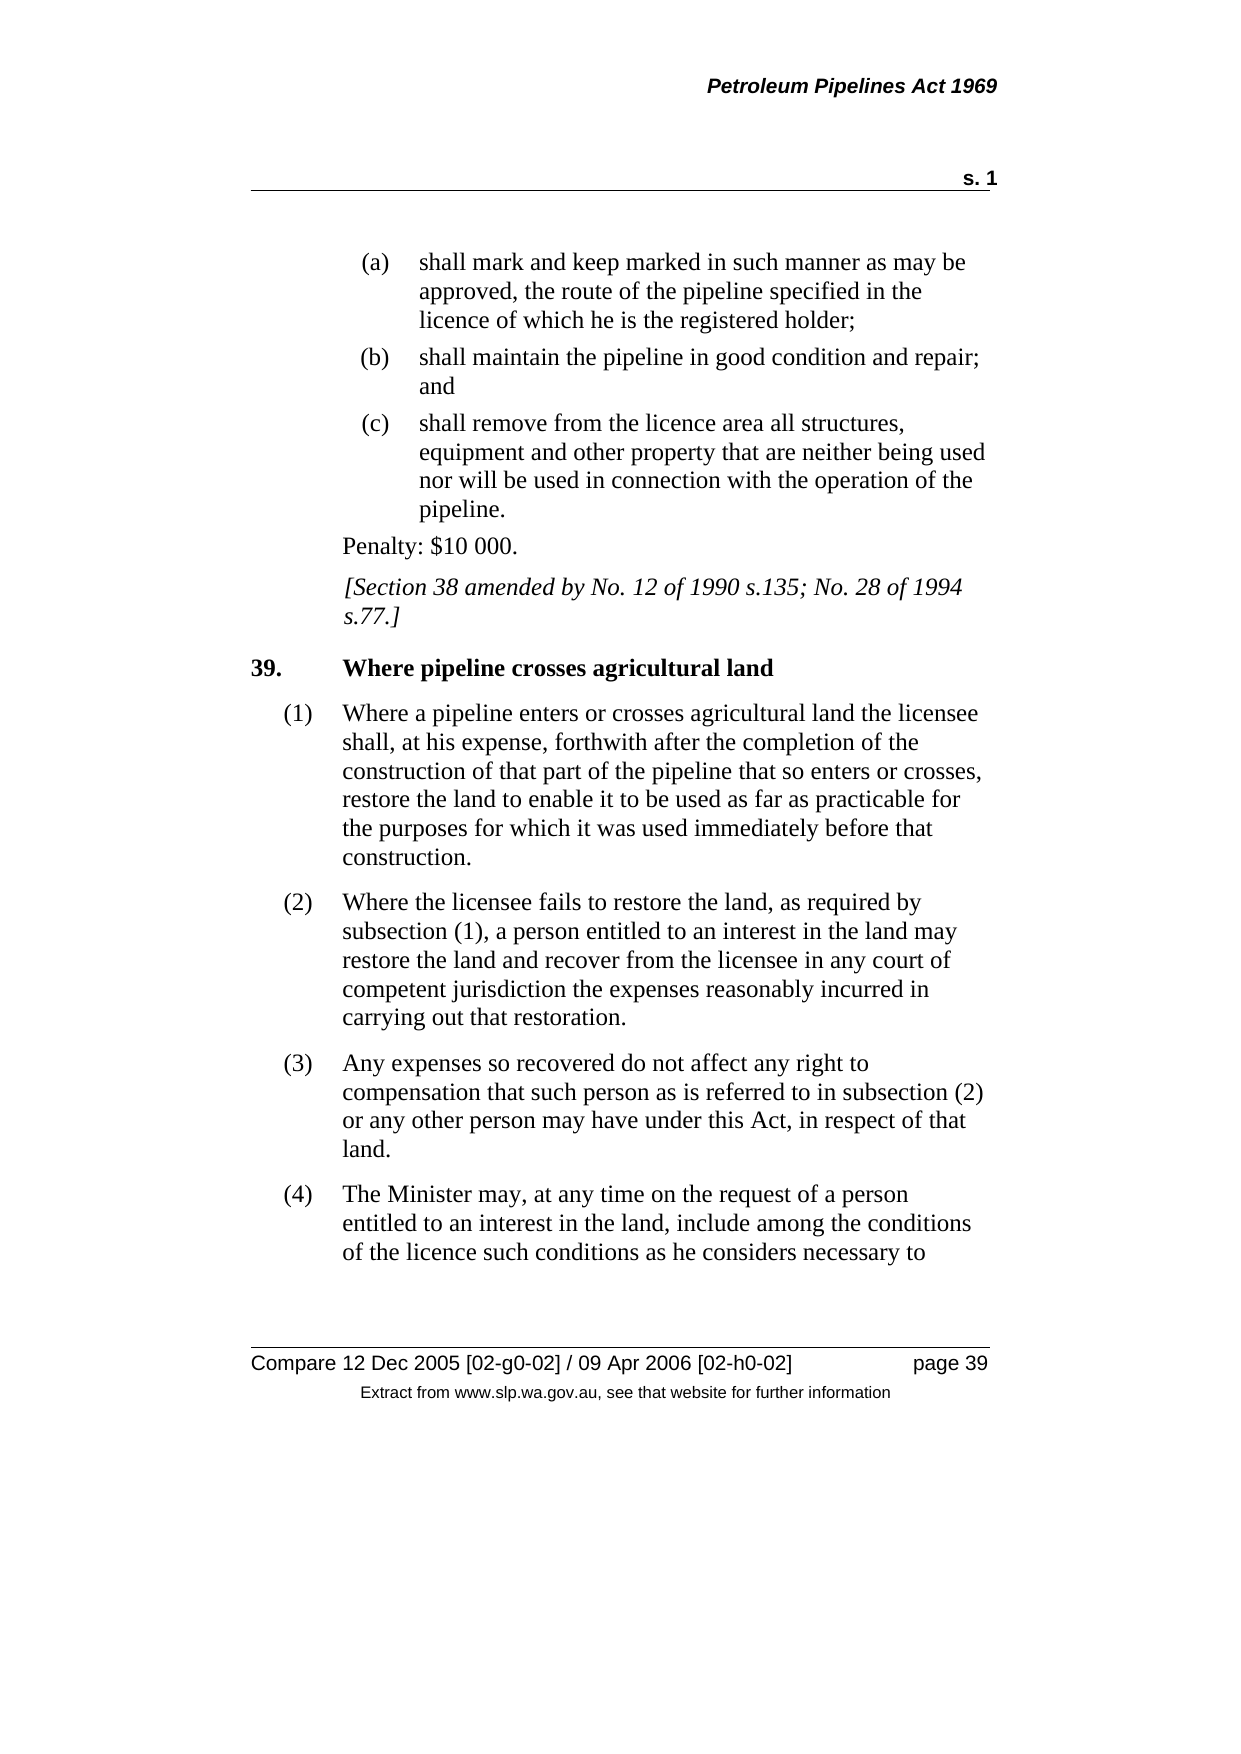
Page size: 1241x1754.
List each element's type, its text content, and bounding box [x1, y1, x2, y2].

text (b) shall maintain the pipeline in good condition and repair; and [251, 342, 990, 399]
text [Section 38 amended by No. 12 of 1990 s.135; No. 28 of 1994 s.77.] [251, 572, 990, 630]
text (3) Any expenses so recovered do not affect any right to compensation that such person as is referred to in subsection (2) or any other person may have under this Act, in respect of that land. [251, 1048, 990, 1163]
text (2) Where the licensee fails to restore the land, as required by subsection (1), a person entitled to an interest in the land may restore the land and recover from the licensee in any court of competent jurisdiction the expenses reasonably incurred in carrying out that restoration. [251, 887, 990, 1031]
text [251, 1179, 990, 1266]
subtitle 39. Where pipeline crosses agricultural land [251, 653, 990, 682]
text Penalty: $10 000. [251, 531, 990, 560]
text (1) Where a pipeline enters or crosses agricultural land the licensee shall, at his expense, forthwith after the completion of the construction of that part of the pipeline that so enters or crosses, restore the land to enable it to be used as far as practicable for the purposes for which it was used immediately before that construction. [251, 698, 990, 871]
text (c) shall remove from the licence area all structures, equipment and other property that are neither being used nor will be used in connection with the operation of the pipeline. [251, 408, 990, 523]
text (a) shall mark and keep marked in such manner as may be approved, the route of the pipeline specified in the licence of which he is the registered holder; [251, 247, 990, 334]
